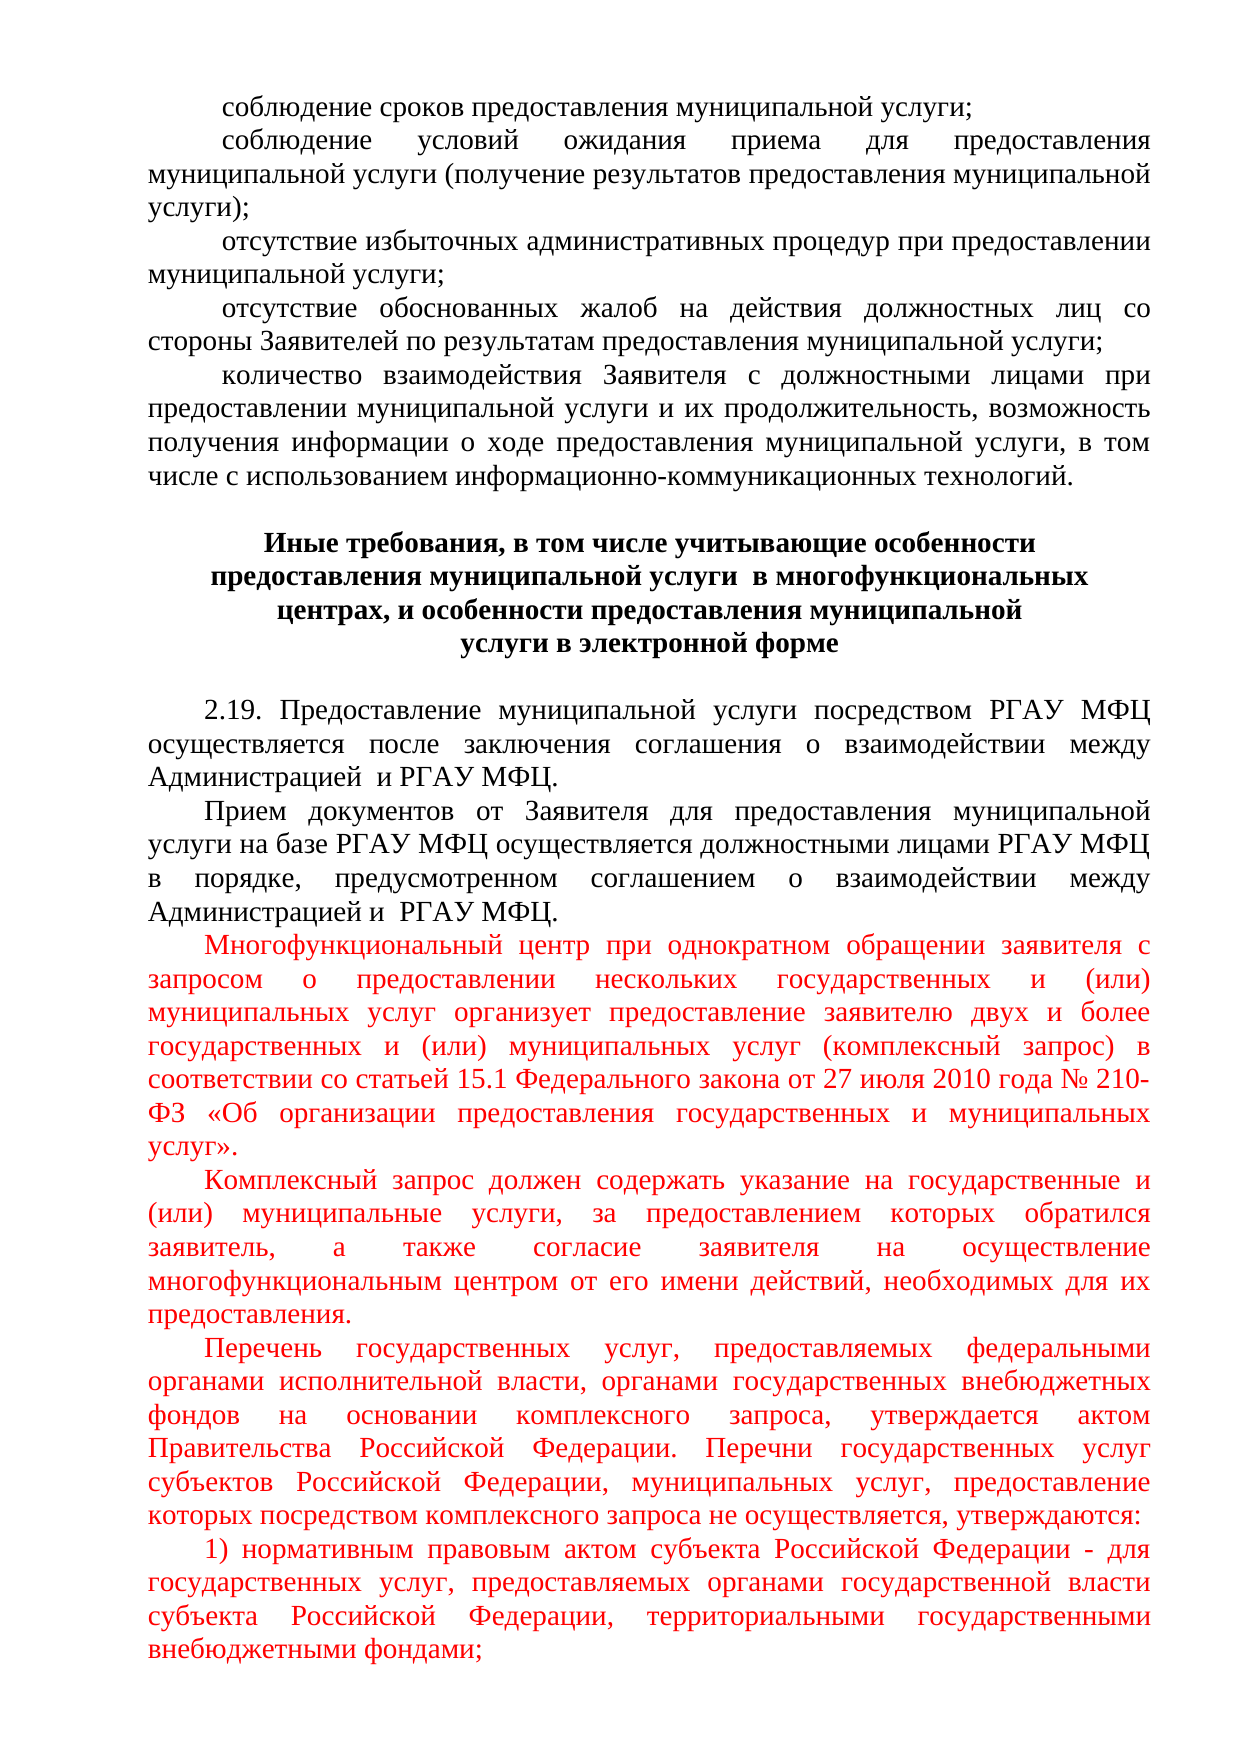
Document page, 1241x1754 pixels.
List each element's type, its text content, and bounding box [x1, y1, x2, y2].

text 1) нормативным правовым актом субъекта Российской Федерации - для государственных услуг, предоставляемых органами государственной власти субъекта Российской Федерации, территориальными государственными внебюджетными фондами; [148, 1531, 1152, 1665]
text количество взаимодействия Заявителя с должностными лицами при предоставлении муниципальной услуги и их продолжительность, возможность получения информации о ходе предоставления муниципальной услуги, в том числе с использованием информационно-коммуникационных технологий. [148, 357, 1152, 491]
text Комплексный запрос должен содержать указание на государственные и (или) муниципальные услуги, за предоставлением которых обратился заявитель, а также согласие заявителя на осуществление многофункциональным центром от его имени действий, необходимых для их предоставления. [148, 1162, 1152, 1330]
text соблюдение сроков предоставления муниципальной услуги; [148, 89, 1152, 122]
text отсутствие обоснованных жалоб на действия должностных лиц со стороны Заявителей по результатам предоставления муниципальной услуги; [148, 290, 1152, 357]
text 2.19. Предоставление муниципальной услуги посредством РГАУ МФЦ осуществляется после заключения соглашения о взаимодействии между Администрацией и РГАУ МФЦ. [148, 692, 1152, 793]
text Иные требования, в том числе учитывающие особенности [148, 525, 1152, 558]
text Многофункциональный центр при однократном обращении заявителя с запросом о предоставлении нескольких государственных и (или) муниципальных услуг организует предоставление заявителю двух и более государственных и (или) муниципальных услуг (комплексный запрос) в соответствии со статьей 15.1 Федерального закона от 27 июля 2010 года № 210-ФЗ «Об организации предоставления государственных и муниципальных услуг». [148, 927, 1152, 1162]
text предоставления муниципальной услуги в многофункциональных [148, 558, 1152, 592]
text Прием документов от Заявителя для предоставления муниципальной услуги на базе РГАУ МФЦ осуществляется должностными лицами РГАУ МФЦ в порядке, предусмотренном соглашением о взаимодействии между Администрацией и РГАУ МФЦ. [148, 793, 1152, 927]
text услуги в электронной форме [148, 625, 1152, 659]
text центрах, и особенности предоставления муниципальной [148, 592, 1152, 625]
text соблюдение условий ожидания приема для предоставления муниципальной услуги (получение результатов предоставления муниципальной услуги); [148, 122, 1152, 223]
text Перечень государственных услуг, предоставляемых федеральными органами исполнительной власти, органами государственных внебюджетных фондов на основании комплексного запроса, утверждается актом Правительства Российской Федерации. Перечни государственных услуг субъектов Российской Федерации, муниципальных услуг, предоставление которых посредством комплексного запроса не осуществляется, утверждаются: [148, 1330, 1152, 1531]
text отсутствие избыточных административных процедур при предоставлении муниципальной услуги; [148, 223, 1152, 290]
